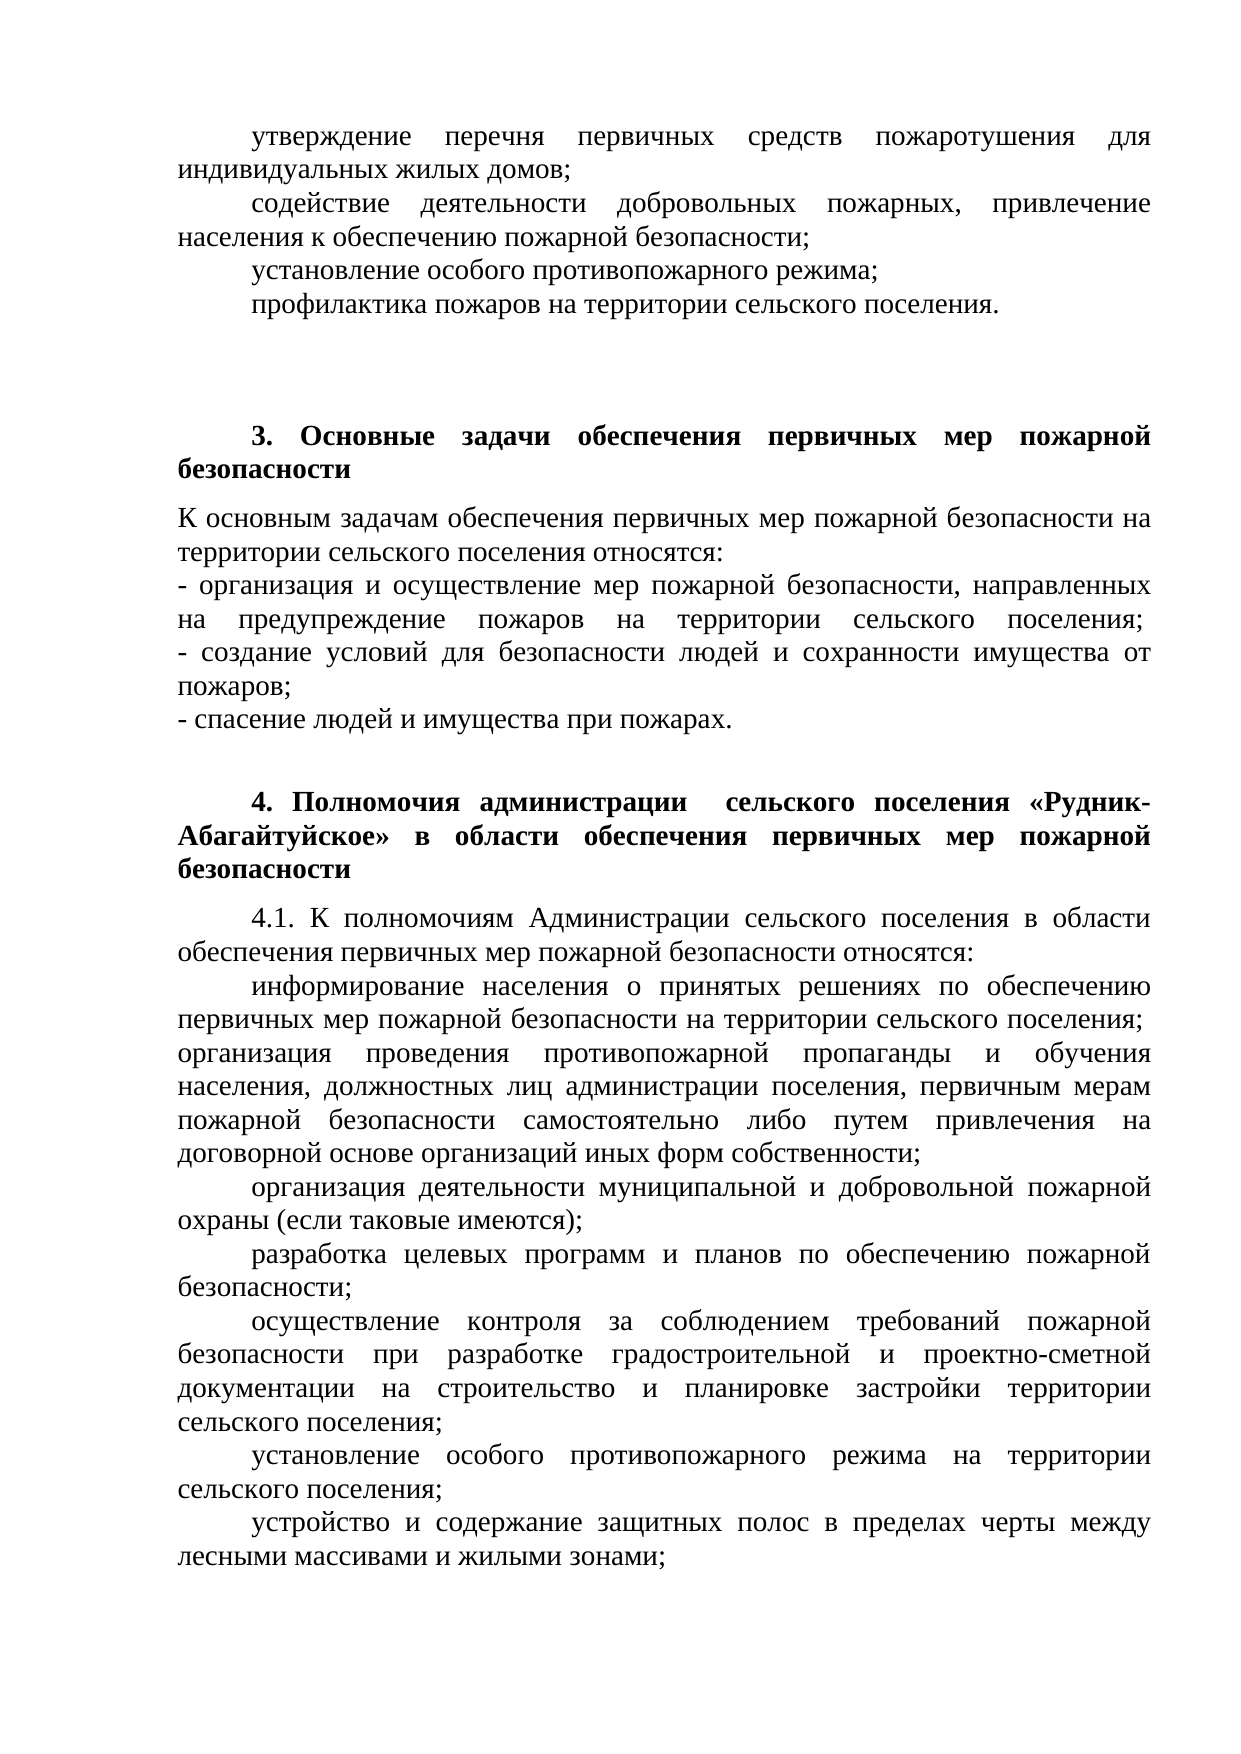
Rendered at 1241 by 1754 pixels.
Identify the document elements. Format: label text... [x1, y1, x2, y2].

text установление особого противопожарного режима на территории сельского поселения; [177, 1437, 1152, 1504]
text утверждение перечня первичных средств пожаротушения для индивидуальных жилых домов; [177, 118, 1152, 185]
text установление особого противопожарного режима; [177, 252, 1152, 286]
text - организация и осуществление мер пожарной безопасности, направленных на предупреждение пожаров на территории сельского поселения; - создание условий для безопасности людей и сохранности имущества от пожаров; - спасение людей и имущества при пожарах. [177, 567, 1152, 735]
text информирование населения о принятых решениях по обеспечению первичных мер пожарной безопасности на территории сельского поселения; организация проведения противопожарной пропаганды и обучения населения, должностных лиц администрации поселения, первичным мерам пожарной безопасности самостоятельно либо путем привлечения на договорной основе организаций иных форм собственности; [177, 968, 1152, 1169]
text К основным задачам обеспечения первичных мер пожарной безопасности на территории сельского поселения относятся: [177, 500, 1152, 567]
text разработка целевых программ и планов по обеспечению пожарной безопасности; [177, 1236, 1152, 1303]
text устройство и содержание защитных полос в пределах черты между лесными массивами и жилыми зонами; [177, 1504, 1152, 1571]
text 4.1. К полномочиям Администрации сельского поселения в области обеспечения первичных мер пожарной безопасности относятся: [177, 901, 1152, 968]
text 3. Основные задачи обеспечения первичных мер пожарной безопасности [177, 418, 1152, 485]
text организация деятельности муниципальной и добровольной пожарной охраны (если таковые имеются); [177, 1169, 1152, 1236]
text профилактика пожаров на территории сельского поселения. [177, 286, 1152, 319]
text осуществление контроля за соблюдением требований пожарной безопасности при разработке градостроительной и проектно-сметной документации на строительство и планировке застройки территории сельского поселения; [177, 1303, 1152, 1437]
text 4. Полномочия администрации сельского поселения «Рудник-Абагайтуйское» в области обеспечения первичных мер пожарной безопасности [177, 784, 1152, 885]
text содействие деятельности добровольных пожарных, привлечение населения к обеспечению пожарной безопасности; [177, 185, 1152, 252]
